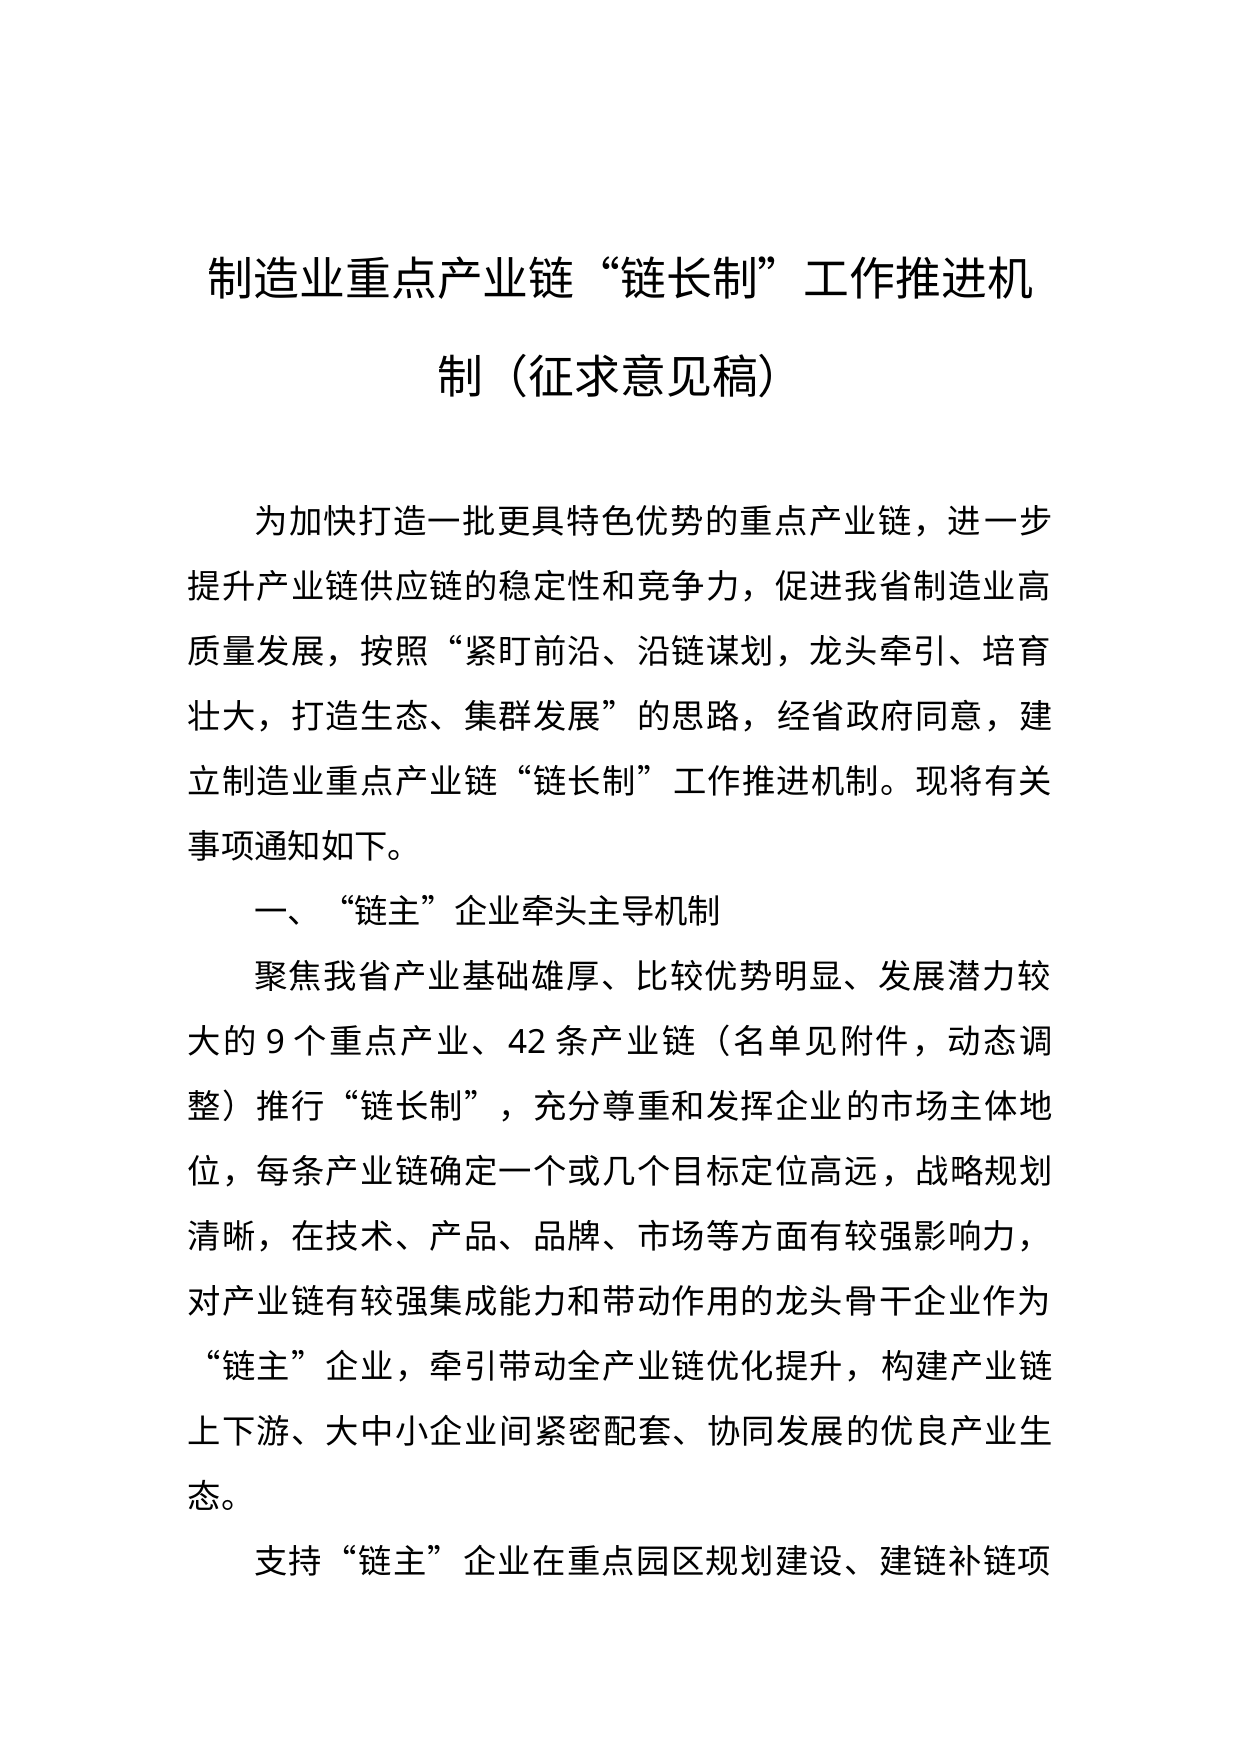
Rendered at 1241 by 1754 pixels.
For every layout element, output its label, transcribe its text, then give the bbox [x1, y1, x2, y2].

text 制造业重点产业链“链长制”工作推进机制（征求意见稿） [187, 227, 1053, 422]
text 一、“链主”企业牵头主导机制 [187, 877, 1053, 942]
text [187, 1527, 1053, 1592]
text 为加快打造一批更具特色优势的重点产业链，进一步提升产业链供应链的稳定性和竞争力，促进我省制造业高质量发展，按照“紧盯前沿、沿链谋划，龙头牵引、培育壮大，打造生态、集群发展”的思路，经省政府同意，建立制造业重点产业链“链长制”工作推进机制。现将有关事项通知如下。 [187, 487, 1053, 877]
text 聚焦我省产业基础雄厚、比较优势明显、发展潜力较大的9个重点产业、42条产业链（名单见附件，动态调整）推行“链长制”，充分尊重和发挥企业的市场主体地位，每条产业链确定一个或几个目标定位高远，战略规划清晰，在技术、产品、品牌、市场等方面有较强影响力，对产业链有较强集成能力和带动作用的龙头骨干企业作为“链主”企业，牵引带动全产业链优化提升，构建产业链上下游、大中小企业间紧密配套、协同发展的优良产业生态。 [187, 942, 1053, 1527]
